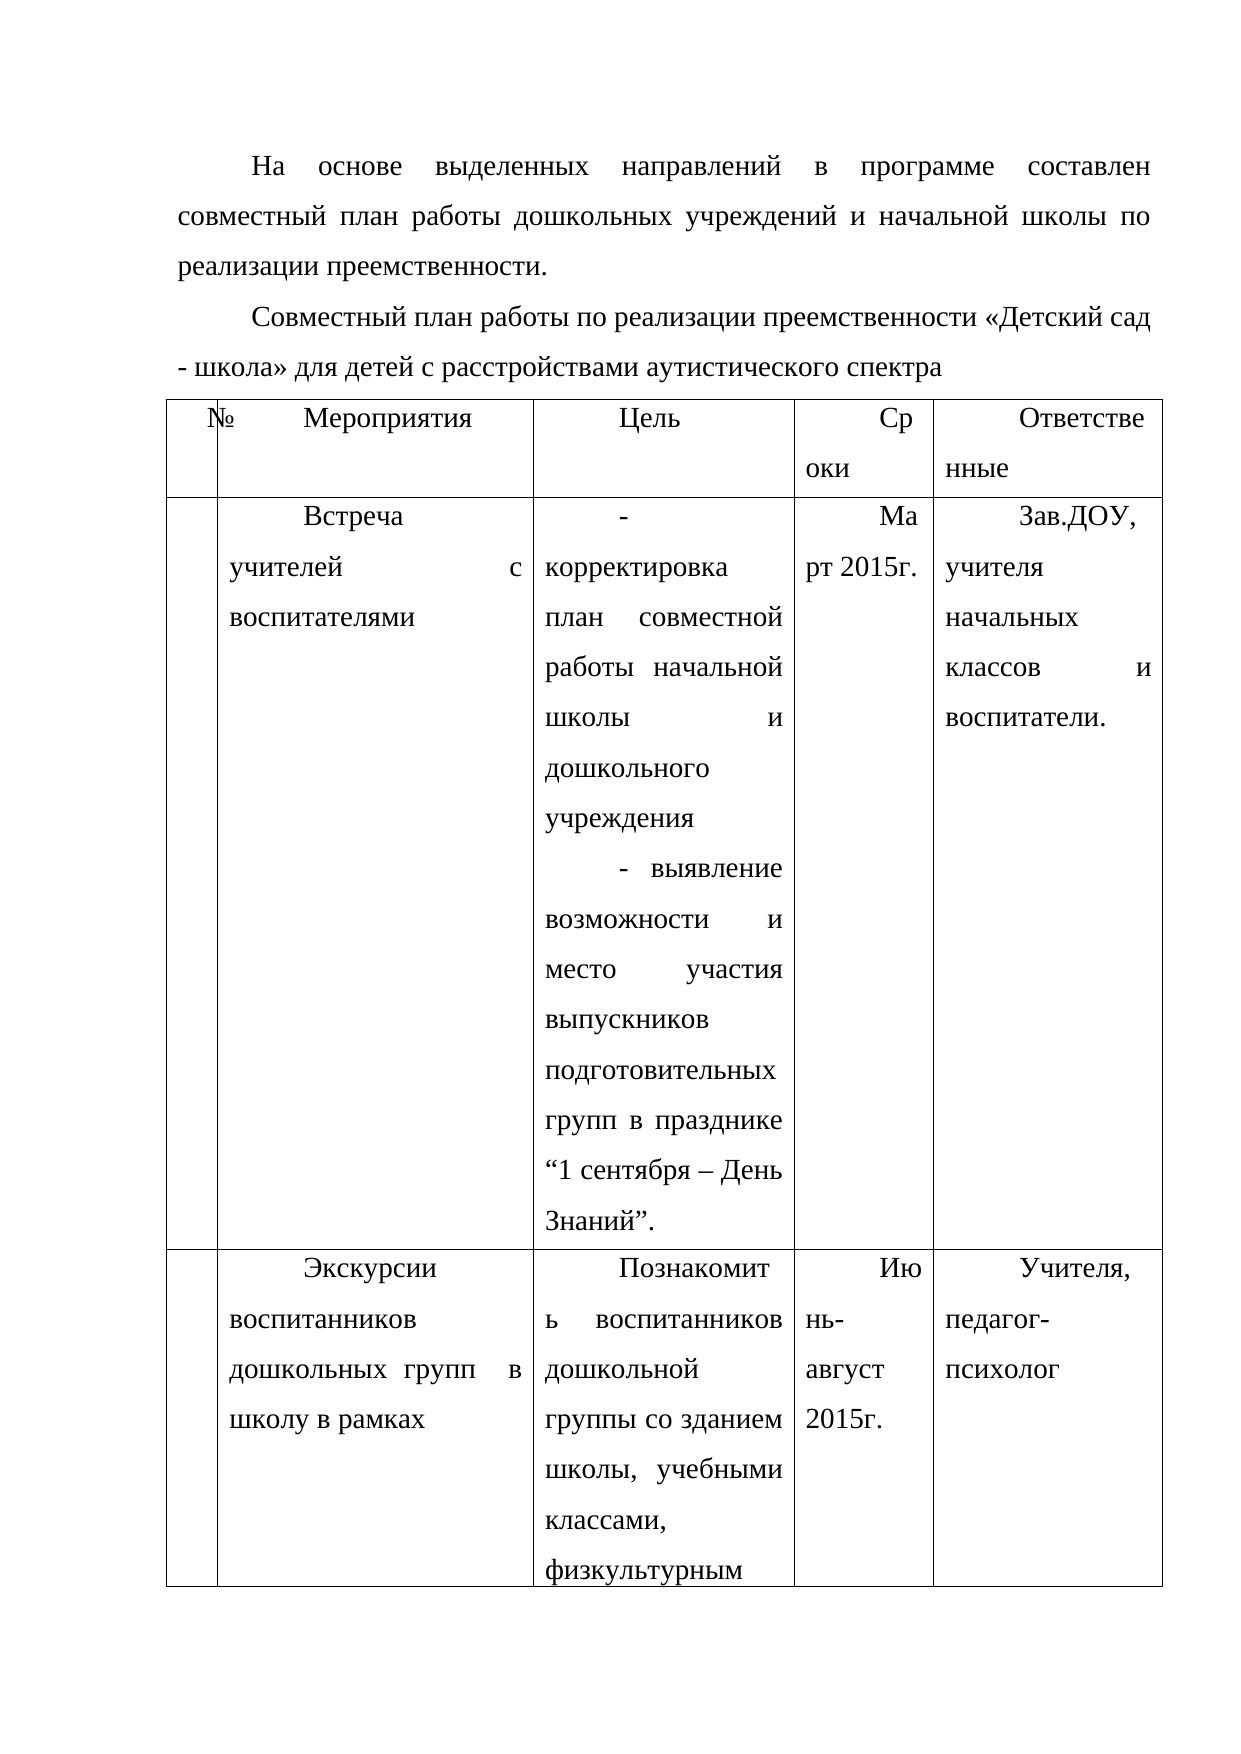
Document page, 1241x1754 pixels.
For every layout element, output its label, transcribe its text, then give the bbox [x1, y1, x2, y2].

table_cell Июнь-август 2015г. [795, 1250, 933, 1586]
table_cell Март 2015г. [795, 498, 933, 1249]
table_header № [167, 400, 217, 497]
table_cell Зав.ДОУ, учителя начальных классов и воспитатели. [934, 498, 1162, 1249]
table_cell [534, 1250, 794, 1586]
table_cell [218, 1250, 533, 1586]
table_header Сроки [795, 400, 933, 497]
list На основе выделенных направлений в программе составлен совместный план работы дошкольных учреждений и начальной школы по реализации преемственности. [177, 148, 1152, 282]
table_cell [167, 1250, 217, 1586]
table_header Мероприятия [218, 400, 533, 497]
table_header Ответственные [934, 400, 1162, 497]
table_cell Встреча учителей с воспитателями [218, 498, 533, 1249]
table_header Цель [534, 400, 794, 497]
table_cell [167, 498, 217, 1249]
list Совместный план работы по реализации преемственности «Детский сад - школа» для детей с расстройствами аутистического спектра [177, 299, 1152, 382]
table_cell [934, 1250, 1162, 1586]
table_cell - корректировка план совместной работы начальной школы и дошкольного учреждения - выявление возможности и место участия выпускников подготовительных групп в празднике “1 сентября – День Знаний”. [534, 498, 794, 1249]
